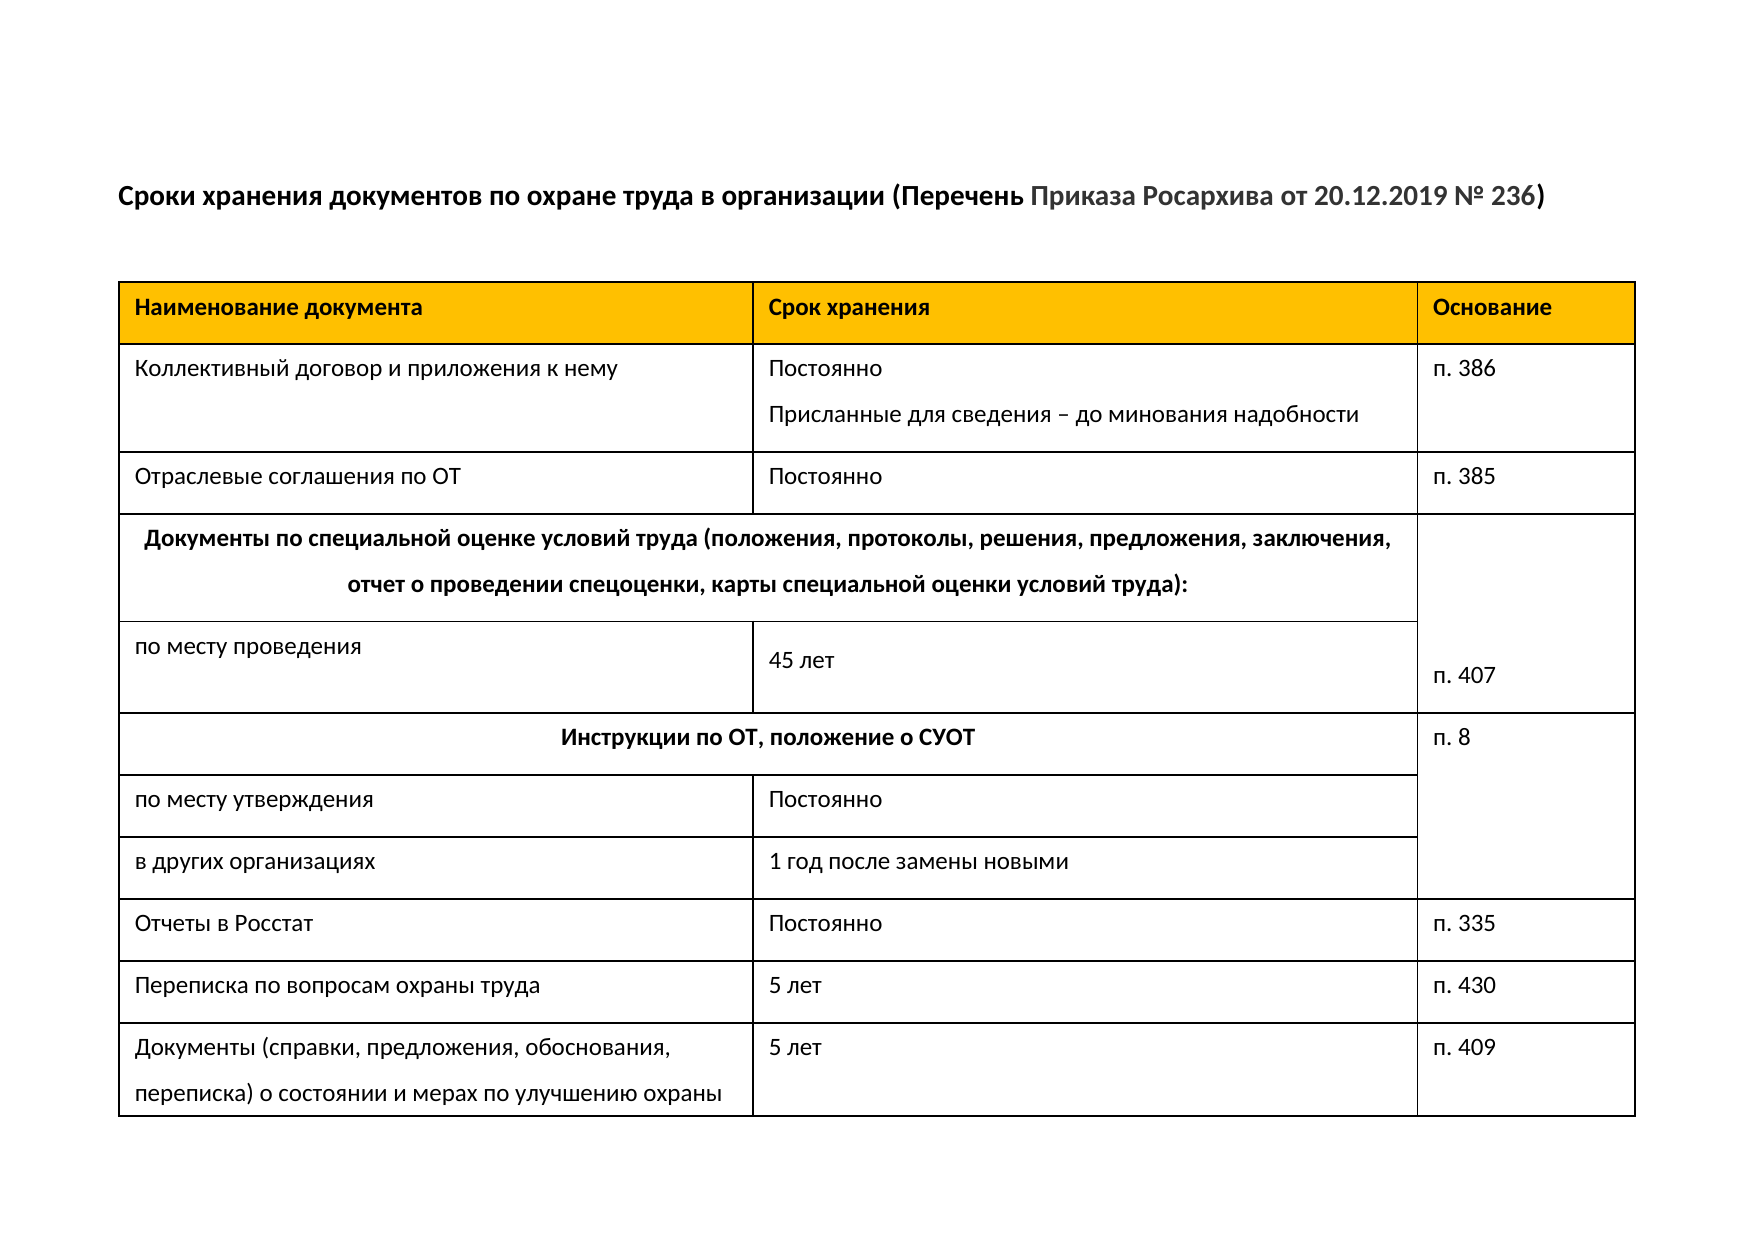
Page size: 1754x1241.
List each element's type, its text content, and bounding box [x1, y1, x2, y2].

table_cell п. 335 [1418, 900, 1634, 960]
table_cell п. 8 [1418, 714, 1634, 898]
table_cell в других организациях [120, 838, 752, 898]
table_cell п. 385 [1418, 453, 1634, 513]
table_cell Постоянно [754, 776, 1417, 836]
table_cell Постоянно Присланные для сведения – до минования надобности [754, 345, 1417, 451]
table_cell Постоянно [754, 900, 1417, 960]
table_cell по месту проведения [120, 622, 752, 712]
table_cell 45 лет [754, 622, 1417, 712]
table_cell по месту утверждения [120, 776, 752, 836]
table_cell п. 407 [1418, 515, 1634, 712]
table_header Наименование документа [120, 283, 752, 343]
table_cell Коллективный договор и приложения к нему [120, 345, 752, 451]
table_cell Документы по специальной оценке условий труда (положения, протоколы, решения, предложения, заключения, отчет о проведении спецоценки, карты специальной оценки условий труда): [120, 515, 1417, 621]
table_cell 5 лет [754, 1024, 1417, 1115]
table_cell Отчеты в Росстат [120, 900, 752, 960]
table_cell п. 386 [1418, 345, 1634, 451]
table_cell п. 430 [1418, 962, 1634, 1022]
table_cell п. 409 [1418, 1024, 1634, 1115]
subtitle Сроки хранения документов по охране труда в организации (Перечень Приказа Росархива от 20.12.2019 № 236) [118, 177, 1636, 213]
table_cell Инструкции по ОТ, положение о СУОТ [120, 714, 1417, 774]
table_header Срок хранения [754, 283, 1417, 343]
table_cell Отраслевые соглашения по ОТ [120, 453, 752, 513]
table_cell 5 лет [754, 962, 1417, 1022]
table_cell Переписка по вопросам охраны труда [120, 962, 752, 1022]
table_cell Постоянно [754, 453, 1417, 513]
table_header Основание [1418, 283, 1634, 343]
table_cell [120, 1024, 752, 1115]
table_cell 1 год после замены новыми [754, 838, 1417, 898]
